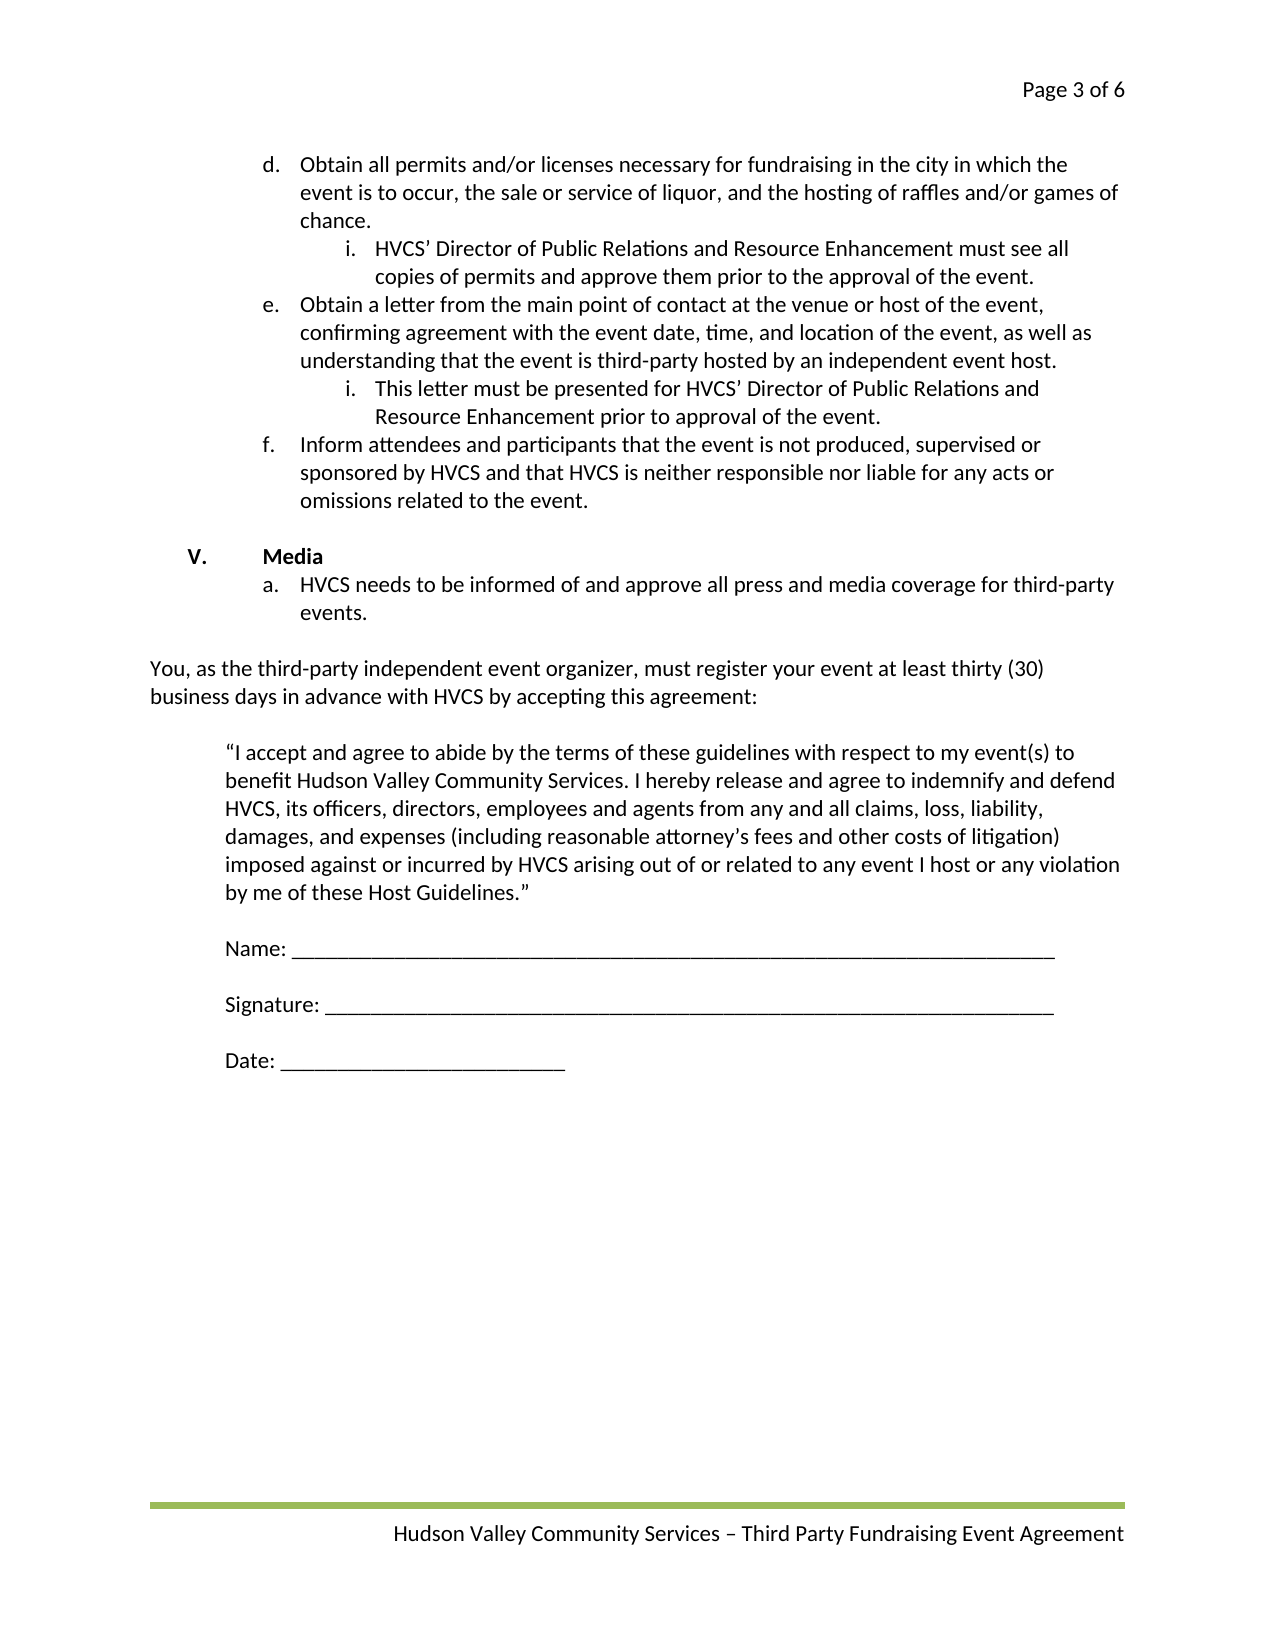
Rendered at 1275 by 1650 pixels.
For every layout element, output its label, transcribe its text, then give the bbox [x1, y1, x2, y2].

text Signature: ________________________________________________________________ [225, 991, 1125, 1019]
list Obtain all permits and/or licenses necessary for fundraising in the city in which the event is to occur, the sale or service of liquor, and the hosting of raffles and/or games of chance. [262, 150, 1125, 234]
list Media [187, 542, 1125, 570]
text Name: ___________________________________________________________________ [225, 934, 1125, 963]
list This letter must be presented for HVCS’ Director of Public Relations and Resource Enhancement prior to approval of the event. [356, 374, 1125, 430]
list HVCS’ Director of Public Relations and Resource Enhancement must see all copies of permits and approve them prior to the approval of the event. [356, 234, 1125, 290]
list HVCS needs to be informed of and approve all press and media coverage for third-party events. [262, 570, 1125, 654]
list Obtain a letter from the main point of contact at the venue or host of the event, confirming agreement with the event date, time, and location of the event, as well as understanding that the event is third-party hosted by an independent event host. [262, 290, 1125, 374]
text Date: _________________________ [225, 1047, 1125, 1075]
text “I accept and agree to abide by the terms of these guidelines with respect to my event(s) to benefit Hudson Valley Community Services. I hereby release and agree to indemnify and defend HVCS, its officers, directors, employees and agents from any and all claims, loss, liability, damages, and expenses (including reasonable attorney’s fees and other costs of litigation) imposed against or incurred by HVCS arising out of or related to any event I host or any violation by me of these Host Guidelines.” [225, 738, 1125, 907]
list Inform attendees and participants that the event is not produced, supervised or sponsored by HVCS and that HVCS is neither responsible nor liable for any acts or omissions related to the event. [262, 430, 1125, 542]
text You, as the third-party independent event organizer, must register your event at least thirty (30) business days in advance with HVCS by accepting this agreement: [150, 654, 1125, 738]
